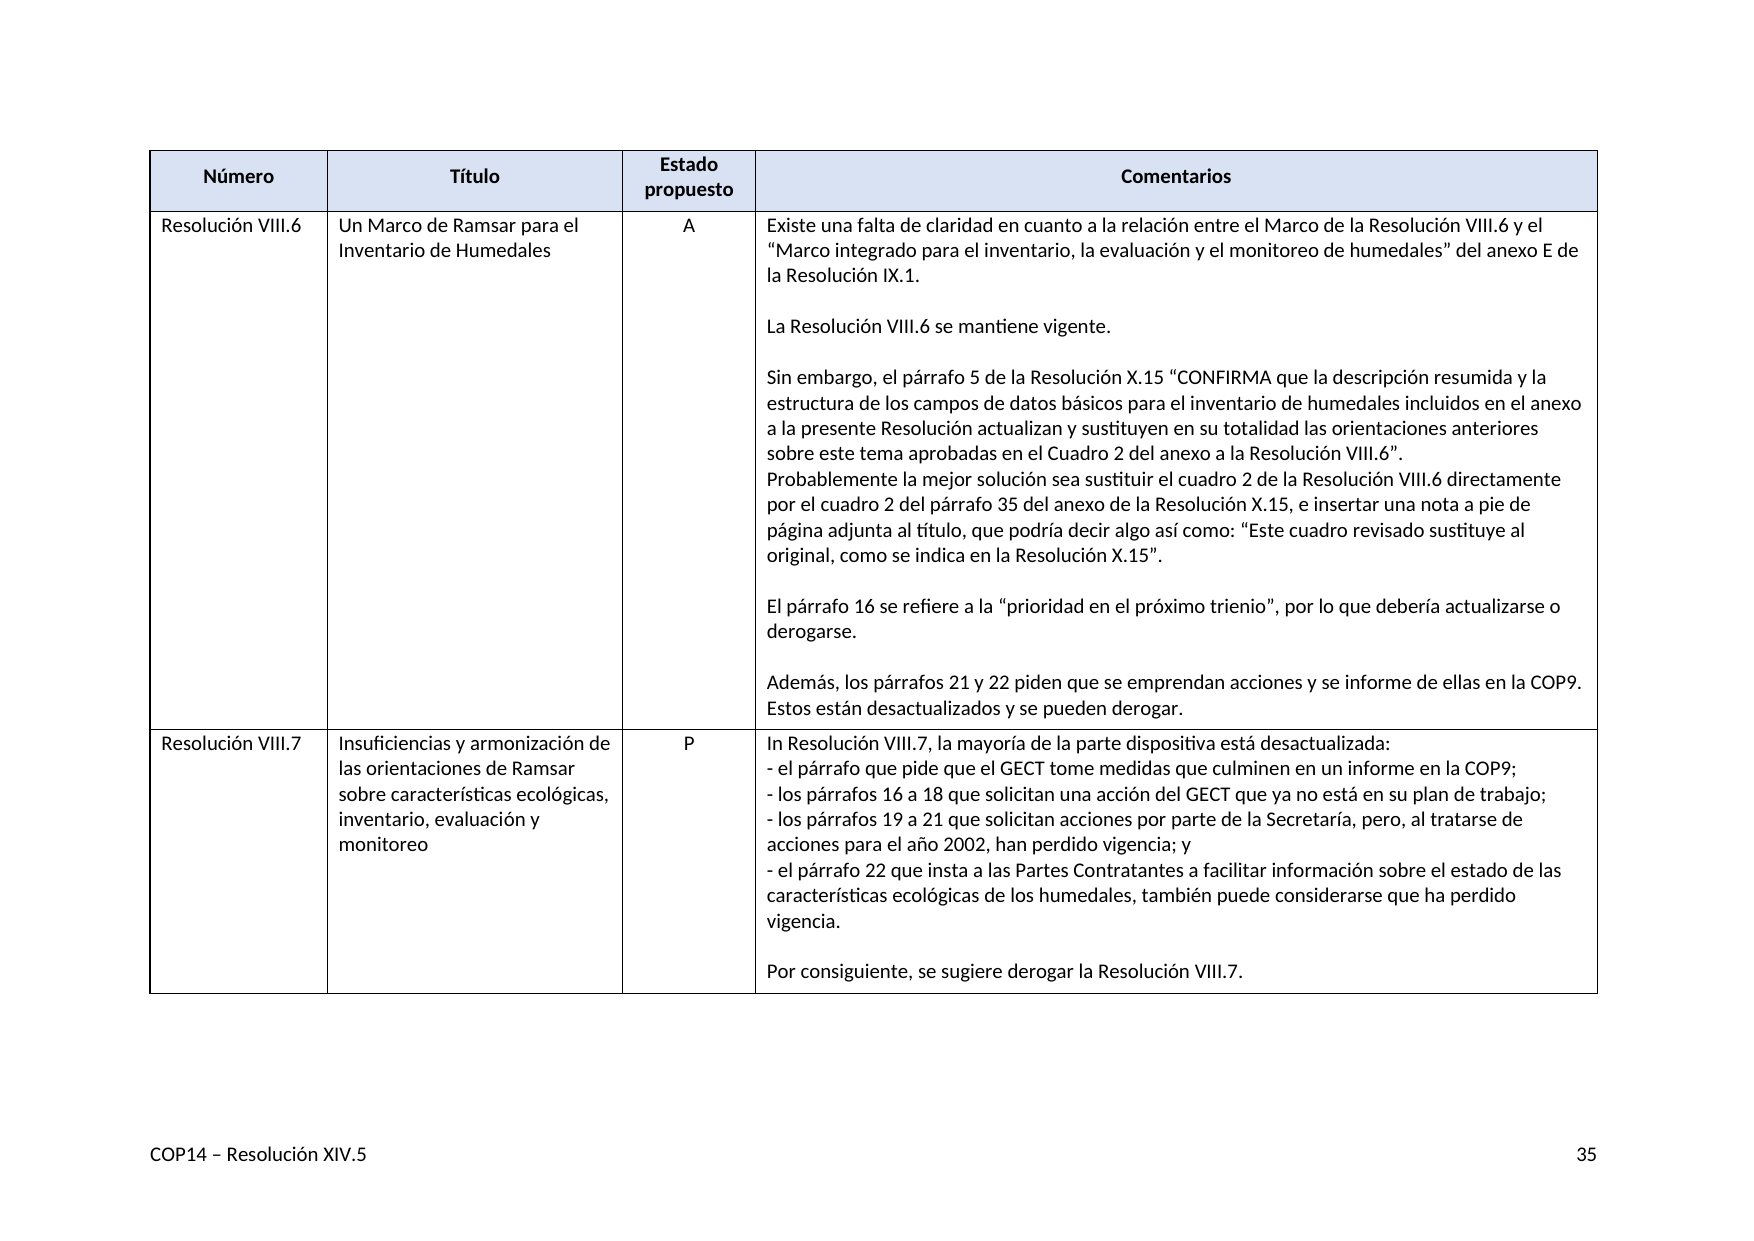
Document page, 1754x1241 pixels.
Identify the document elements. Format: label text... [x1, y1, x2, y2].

table_header Estado propuesto [623, 151, 755, 211]
table_header Título [328, 151, 622, 211]
table_header Comentarios [756, 151, 1597, 211]
table_cell In Resolución VIII.7, la mayoría de la parte dispositiva está desactualizada: - el párrafo que pide que el GECT tome medidas que culminen en un informe en la COP9; - los párrafos 16 a 18 que solicitan una acción del GECT que ya no está en su plan de trabajo; - los párrafos 19 a 21 que solicitan acciones por parte de la Secretaría, pero, al tratarse de acciones para el año 2002, han perdido vigencia; y - el párrafo 22 que insta a las Partes Contratantes a facilitar información sobre el estado de las características ecológicas de los humedales, también puede considerarse que ha perdido vigencia. Por consiguiente, se sugiere derogar la Resolución VIII.7. [756, 730, 1597, 993]
table_cell P [623, 730, 755, 993]
table_cell Resolución VIII.6 [151, 212, 327, 729]
table_cell Existe una falta de claridad en cuanto a la relación entre el Marco de la Resolución VIII.6 y el “Marco integrado para el inventario, la evaluación y el monitoreo de humedales” del anexo E de la Resolución IX.1. La Resolución VIII.6 se mantiene vigente. Sin embargo, el párrafo 5 de la Resolución X.15 “CONFIRMA que la descripción resumida y la estructura de los campos de datos básicos para el inventario de humedales incluidos en el anexo a la presente Resolución actualizan y sustituyen en su totalidad las orientaciones anteriores sobre este tema aprobadas en el Cuadro 2 del anexo a la Resolución VIII.6”. Probablemente la mejor solución sea sustituir el cuadro 2 de la Resolución VIII.6 directamente por el cuadro 2 del párrafo 35 del anexo de la Resolución X.15, e insertar una nota a pie de página adjunta al título, que podría decir algo así como: “Este cuadro revisado sustituye al original, como se indica en la Resolución X.15”. El párrafo 16 se refiere a la “prioridad en el próximo trienio”, por lo que debería actualizarse o derogarse. Además, los párrafos 21 y 22 piden que se emprendan acciones y se informe de ellas en la COP9. Estos están desactualizados y se pueden derogar. [756, 212, 1597, 729]
table_cell Resolución VIII.7 [151, 730, 327, 993]
table_cell Un Marco de Ramsar para el Inventario de Humedales [328, 212, 622, 729]
table_cell Insuficiencias y armonización de las orientaciones de Ramsar sobre características ecológicas, inventario, evaluación y monitoreo [328, 730, 622, 993]
table_cell A [623, 212, 755, 729]
table_header Número [151, 151, 327, 211]
